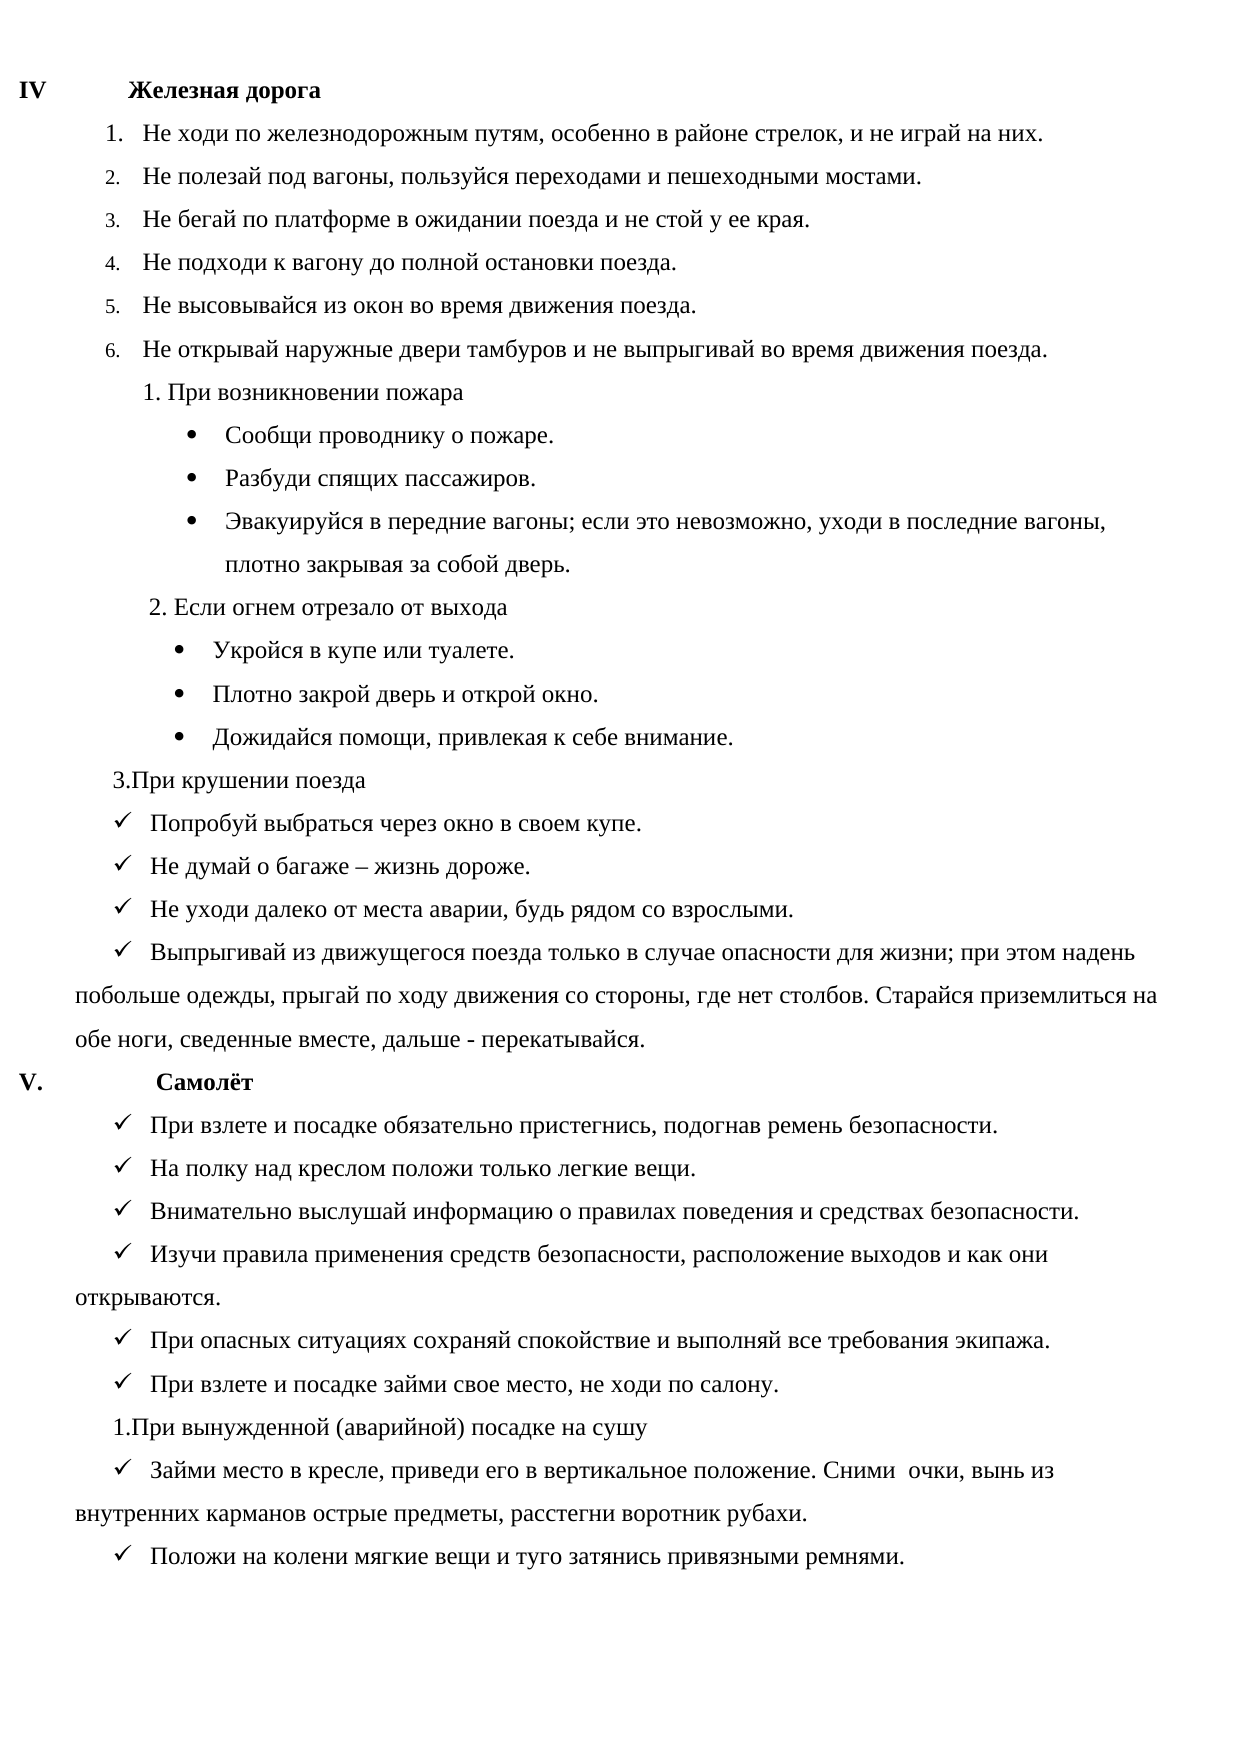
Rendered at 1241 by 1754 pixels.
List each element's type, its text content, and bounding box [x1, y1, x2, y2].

list Не подходи к вагону до полной остановки поезда. [105, 247, 1165, 276]
list При взлете и посадке займи свое место, не ходи по салону. [75, 1369, 1165, 1397]
list Внимательно выслушай информацию о правилах поведения и средствах безопасности. [75, 1196, 1165, 1225]
list Займи место в кресле, приведи его в вертикальное положение. Сними очки, вынь из внутренних карманов острые предметы, расстегни воротник рубахи. [75, 1455, 1165, 1527]
list Дожидайся помощи, привлекая к себе внимание. [175, 722, 1165, 751]
list Не полезай под вагоны, пользуйся переходами и пешеходными мостами. [105, 161, 1165, 190]
list Изучи правила применения средств безопасности, расположение выходов и как они открываются. [75, 1239, 1165, 1311]
list При взлете и посадке обязательно пристегнись, подогнав ремень безопасности. [75, 1110, 1165, 1139]
list Попробуй выбраться через окно в своем купе. [75, 808, 1165, 837]
list На полку над креслом положи только легкие вещи. [75, 1153, 1165, 1182]
list Не высовывайся из окон во время движения поезда. [105, 291, 1165, 319]
text 1. Не ходи по железнодорожным путям, особенно в районе стрелок, и не играй на них. [105, 118, 1165, 147]
text 1.При вынужденной (аварийной) посадке на сушу [75, 1412, 1165, 1441]
list Разбуди спящих пассажиров. [187, 463, 1165, 492]
list При опасных ситуациях сохраняй спокойствие и выполняй все требования экипажа. [75, 1326, 1165, 1354]
list Сообщи проводнику о пожаре. [187, 420, 1165, 449]
text V. Самолёт [19, 1067, 1165, 1096]
list Не думай о багаже – жизнь дороже. [75, 851, 1165, 880]
list Укройся в купе или туалете. [175, 636, 1165, 664]
text IV Железная дорога [19, 75, 1165, 104]
list Положи на колени мягкие вещи и туго затянись привязными ремнями. [75, 1541, 1165, 1570]
list Не бегай по платформе в ожидании поезда и не стой у ее края. [105, 204, 1165, 233]
text 1. При возникновении пожара [112, 377, 1165, 406]
list Плотно закрой дверь и открой окно. [175, 679, 1165, 707]
list Не открывай наружные двери тамбуров и не выпрыгивай во время движения поезда. [105, 334, 1165, 362]
list Не уходи далеко от места аварии, будь рядом со взрослыми. [75, 894, 1165, 923]
list Выпрыгивай из движущегося поезда только в случае опасности для жизни; при этом надень побольше одежды, прыгай по ходу движения со стороны, где нет столбов. Старайся приземлиться на обе ноги, сведенные вместе, дальше - перекатывайся. [75, 937, 1165, 1052]
text 3.При крушении поезда [75, 765, 1165, 794]
list Эвакуируйся в передние вагоны; если это невозможно, уходи в последние вагоны, плотно закрывая за собой дверь. [187, 506, 1165, 578]
text 2. Если огнем отрезало от выхода [75, 592, 1165, 621]
